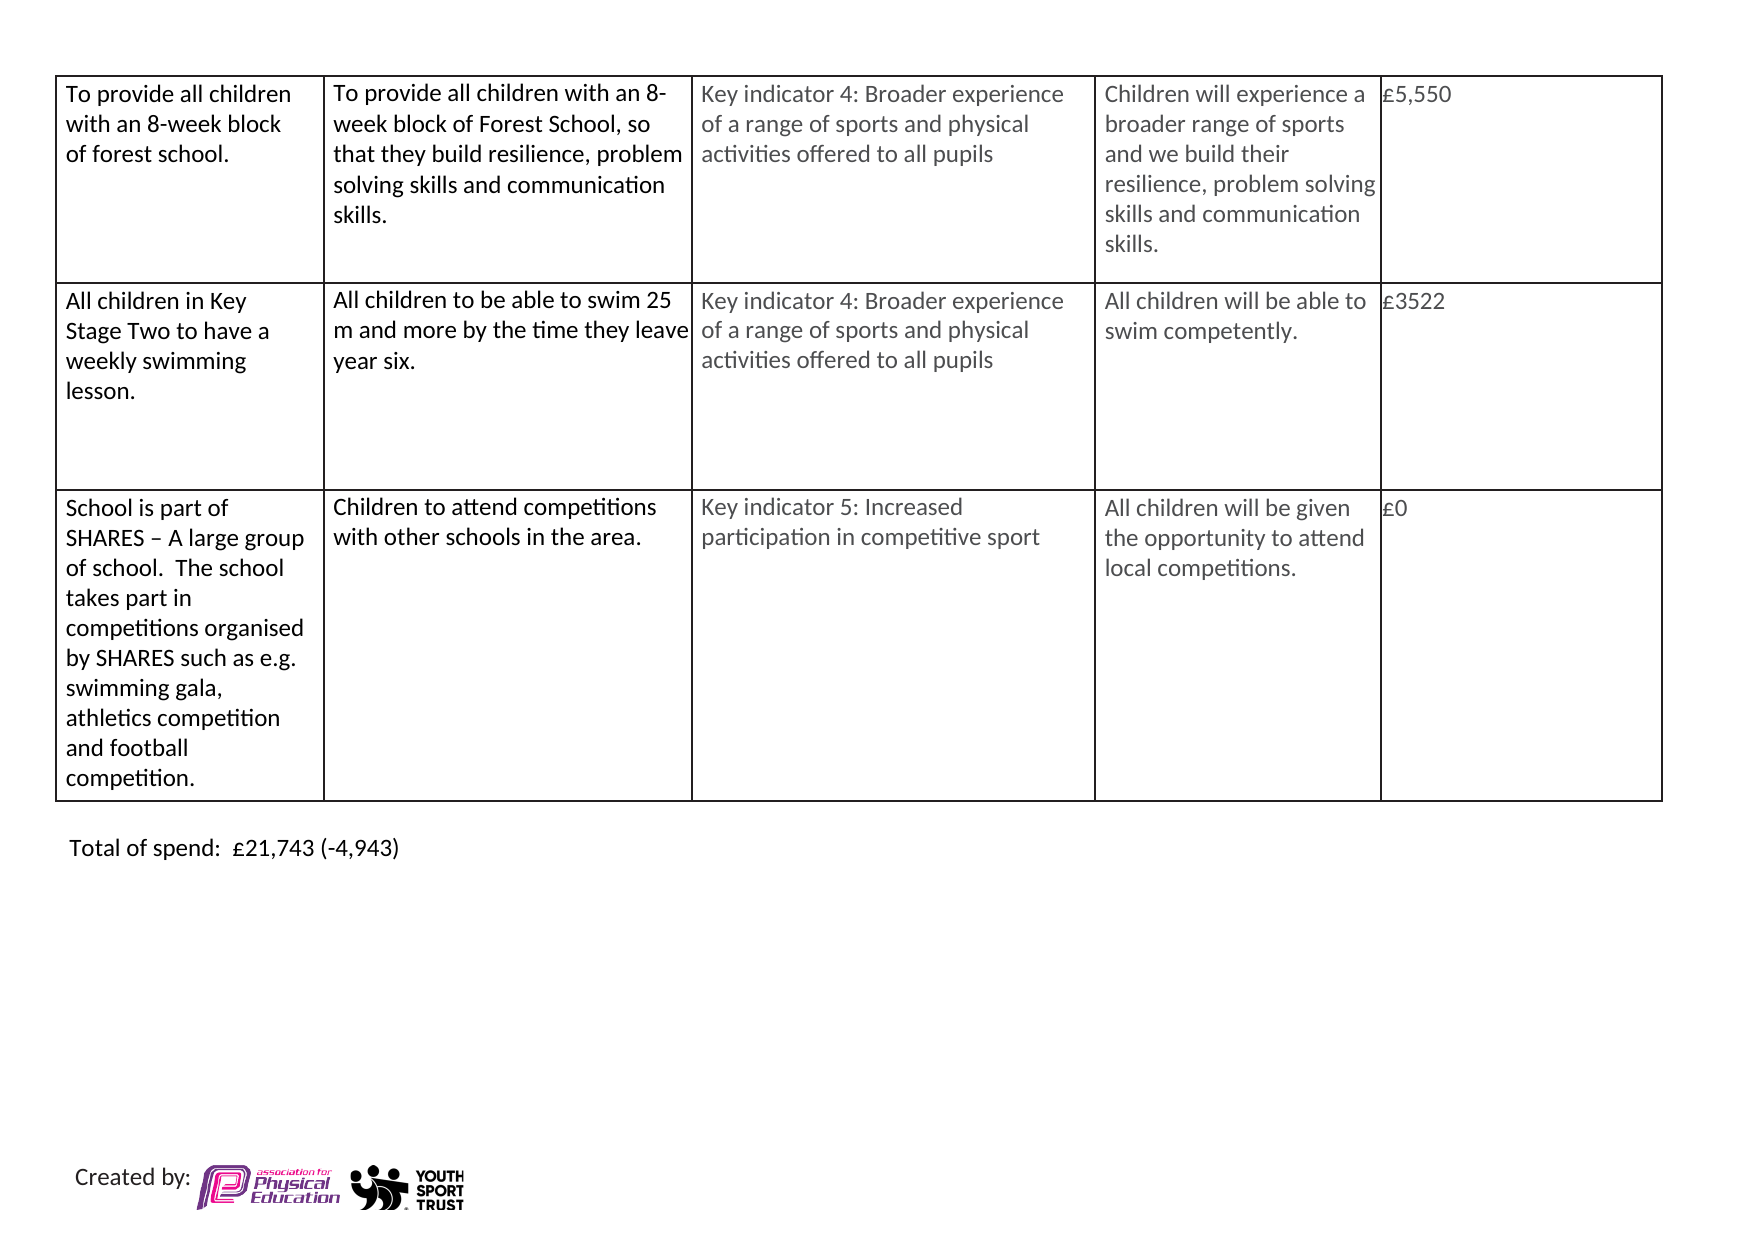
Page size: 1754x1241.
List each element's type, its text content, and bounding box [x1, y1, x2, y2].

table_cell To provide all children with an 8-week block of forest school. [57, 77, 323, 282]
table_cell Key indicator 5: Increased participation in competitive sport [693, 491, 1094, 800]
picture [196, 1165, 340, 1210]
picture [350, 1165, 464, 1210]
table_cell All children to be able to swim 25 m and more by the time they leave year six. [325, 284, 691, 488]
table_cell £5,550 [1382, 77, 1661, 282]
table_cell £0 [1382, 491, 1661, 800]
text Total of spend: £21,743 (-4,943) [69, 832, 1693, 863]
table_cell To provide all children with an 8-week block of Forest School, so that they build resilience, problem solving skills and communication skills. [325, 77, 691, 282]
table_cell All children will be given the opportunity to attend local competitions. [1096, 491, 1380, 800]
table_cell All children in Key Stage Two to have a weekly swimming lesson. [57, 284, 323, 488]
table_cell Children will experience a broader range of sports and we build their resilience, problem solving skills and communication skills. [1096, 77, 1380, 282]
table_cell School is part of SHARES – A large group of school. The school takes part in competitions organised by SHARES such as e.g. swimming gala, athletics competition and football competition. [57, 491, 323, 800]
table_cell £3522 [1382, 284, 1661, 488]
table_cell Children to attend competitions with other schools in the area. [325, 491, 691, 800]
table_cell All children will be able to swim competently. [1096, 284, 1380, 488]
table_cell Key indicator 4: Broader experience of a range of sports and physical activities offered to all pupils [693, 77, 1094, 282]
table_cell Key indicator 4: Broader experience of a range of sports and physical activities offered to all pupils [693, 284, 1094, 488]
